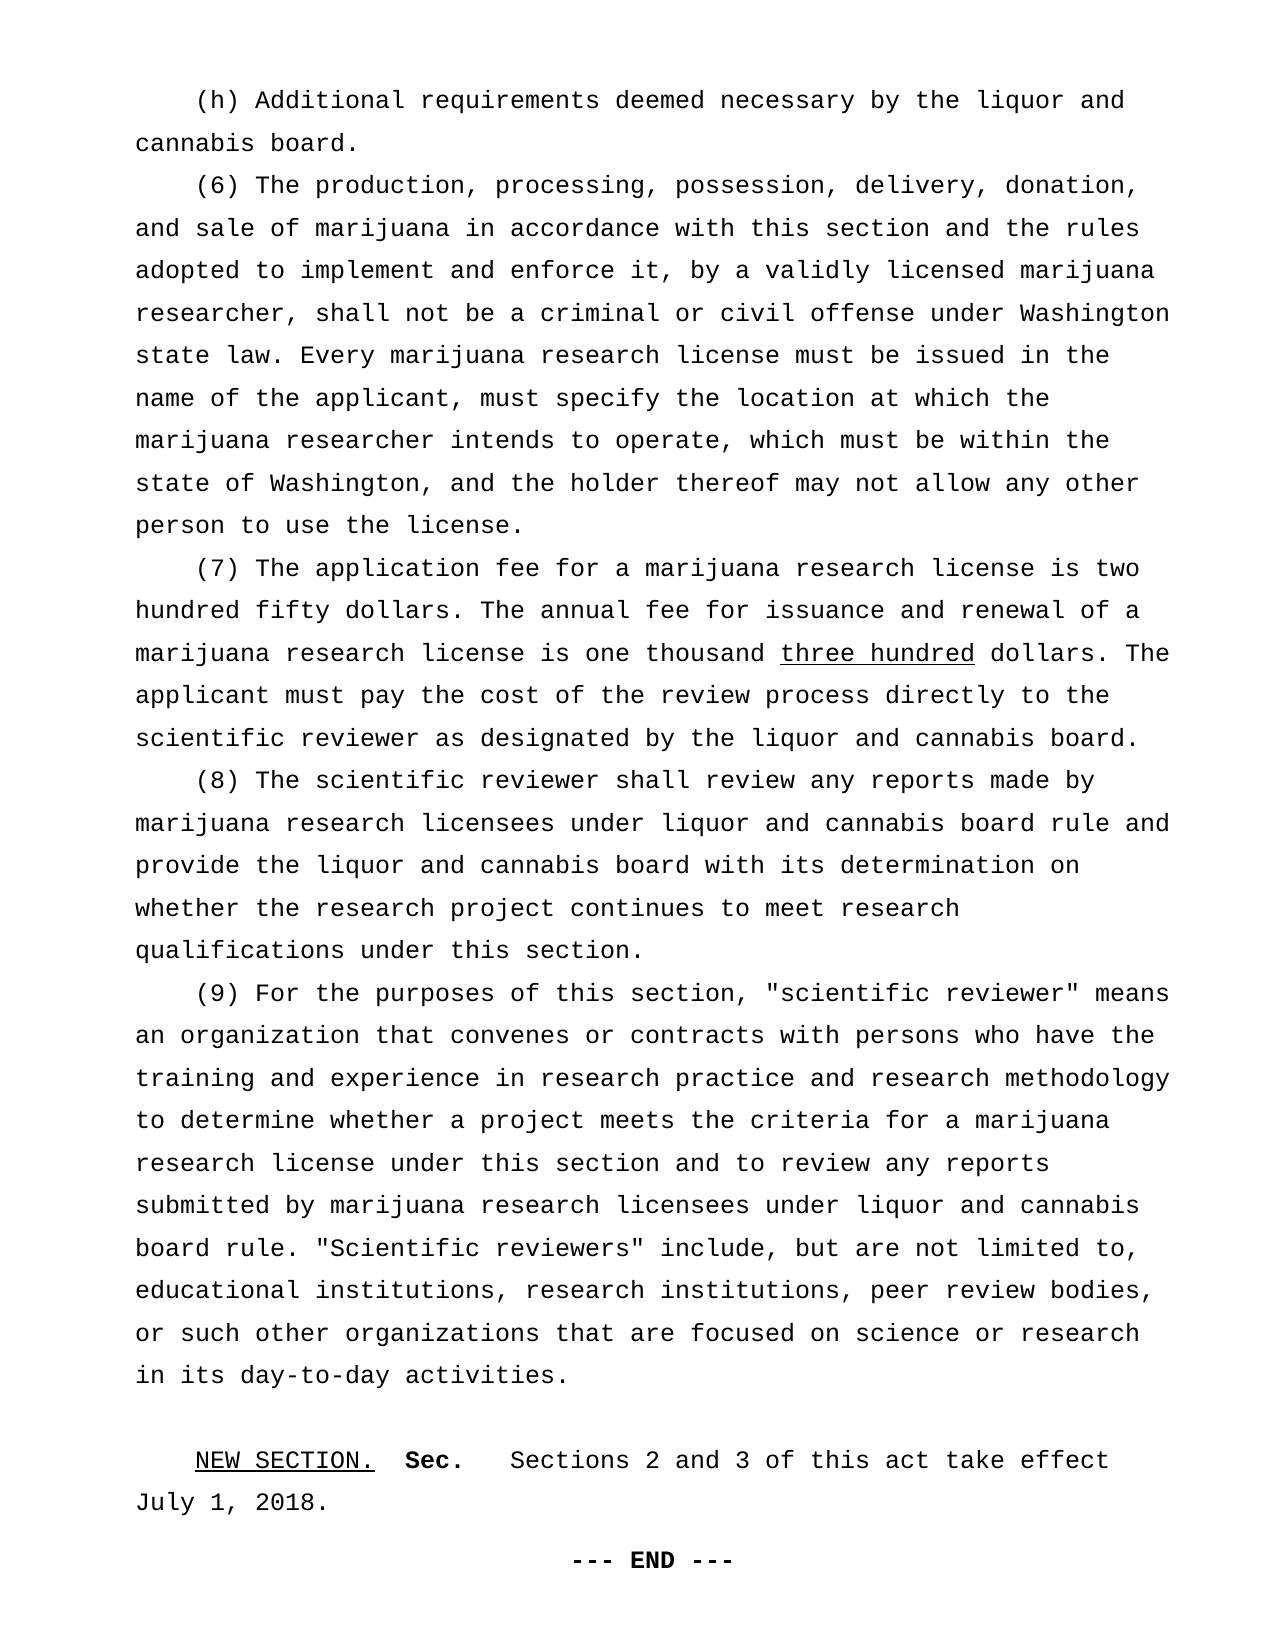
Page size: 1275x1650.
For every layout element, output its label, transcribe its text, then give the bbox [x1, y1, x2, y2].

text (h) Additional requirements deemed necessary by the liquor and cannabis board. [135, 75, 1170, 160]
text (6) The production, processing, possession, delivery, donation, and sale of marijuana in accordance with this section and the rules adopted to implement and enforce it, by a validly licensed marijuana researcher, shall not be a criminal or civil offense under Washington state law. Every marijuana research license must be issued in the name of the applicant, must specify the location at which the marijuana researcher intends to operate, which must be within the state of Washington, and the holder thereof may not allow any other person to use the license. [135, 160, 1170, 542]
text (7) The application fee for a marijuana research license is two hundred fifty dollars. The annual fee for issuance and renewal of a marijuana research license is one thousand three hundred dollars. The applicant must pay the cost of the review process directly to the scientific reviewer as designated by the liquor and cannabis board. [135, 542, 1170, 755]
text (8) The scientific reviewer shall review any reports made by marijuana research licensees under liquor and cannabis board rule and provide the liquor and cannabis board with its determination on whether the research project continues to meet research qualifications under this section. [135, 755, 1170, 967]
text (9) For the purposes of this section, "scientific reviewer" means an organization that convenes or contracts with persons who have the training and experience in research practice and research methodology to determine whether a project meets the criteria for a marijuana research license under this section and to review any reports submitted by marijuana research licensees under liquor and cannabis board rule. "Scientific reviewers" include, but are not limited to, educational institutions, research institutions, peer review bodies, or such other organizations that are focused on science or research in its day-to-day activities. [135, 967, 1170, 1392]
text NEW SECTION. Sec. Sections 2 and 3 of this act take effect July 1, 2018. [135, 1434, 1170, 1519]
text --- END --- [135, 1547, 1170, 1576]
